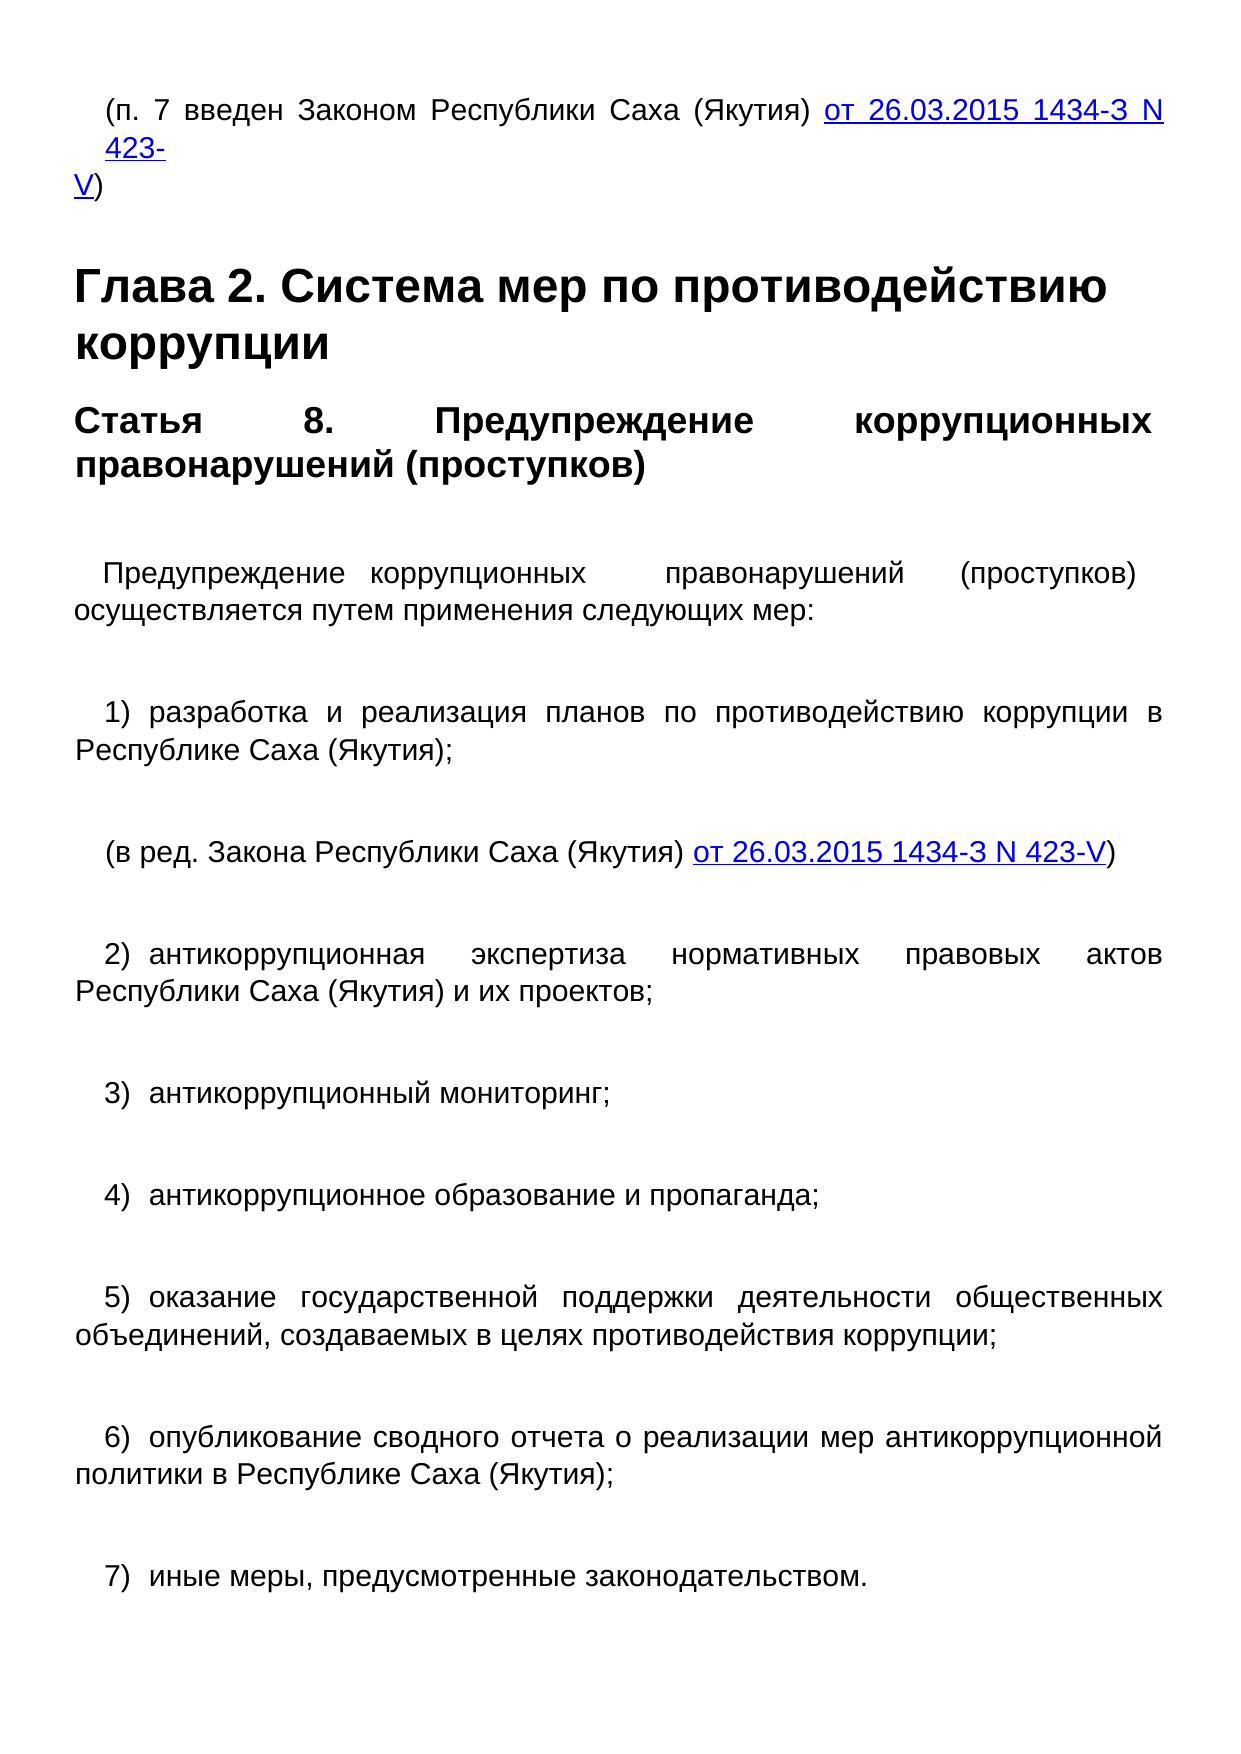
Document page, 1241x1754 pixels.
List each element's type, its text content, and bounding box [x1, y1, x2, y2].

text Предупреждение коррупционных правонарушений (проступков) осуществляется путем применения следующих мер: [73, 555, 1164, 627]
list опубликование сводного отчета о реализации мер антикоррупционной политики в Республике Саха (Якутия); [75, 1418, 1164, 1491]
subtitle Статья 8. Предупреждение коррупционных правонарушений (проступков) [73, 398, 1152, 486]
list антикоррупционный мониторинг; [75, 1075, 1164, 1110]
list иные меры, предусмотренные законодательством. [75, 1558, 1164, 1593]
list антикоррупционное образование и пропаганда; [75, 1177, 1164, 1212]
list разработка и реализация планов по противодействию коррупции в Республике Саха (Якутия); [75, 694, 1164, 766]
text (п. 7 введен Законом Республики Саха (Якутия) от 26.03.2015 1434-З N 423- [105, 92, 1164, 164]
text (в ред. Закона Республики Саха (Якутия) от 26.03.2015 1434-З N 423-V) [105, 834, 1164, 868]
list антикоррупционная экспертиза нормативных правовых актов Республики Саха (Якутия) и их проектов; [75, 936, 1164, 1008]
list оказание государственной поддержки деятельности общественных объединений, создаваемых в целях противодействия коррупции; [75, 1279, 1164, 1351]
subtitle Глава 2. Система мер по противодействию коррупции [73, 257, 1165, 369]
text V) [73, 167, 1164, 202]
